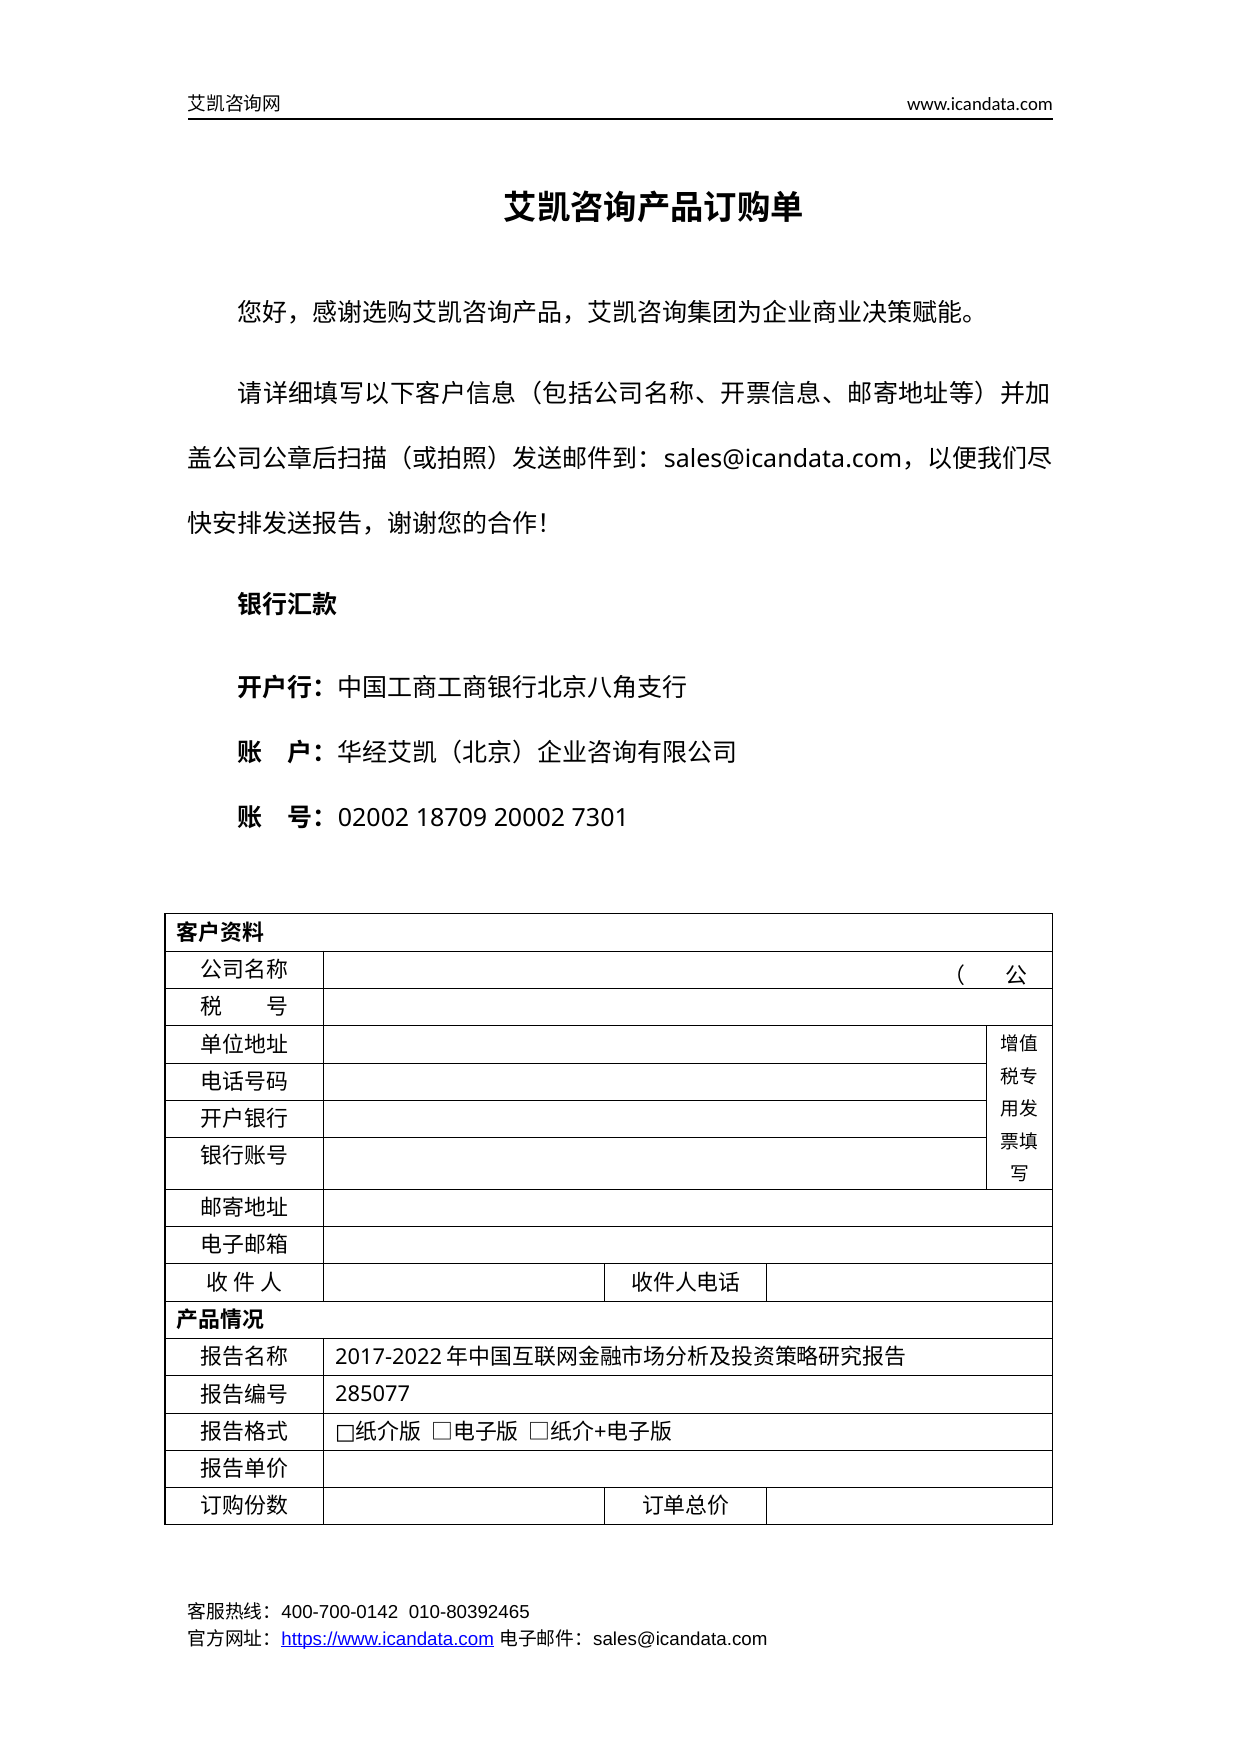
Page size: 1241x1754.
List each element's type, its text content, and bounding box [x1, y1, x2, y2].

table_cell [324, 1264, 604, 1301]
text 银行汇款 [187, 570, 1053, 635]
table_cell [767, 1264, 1052, 1301]
table_cell [767, 1488, 1052, 1524]
table_cell [324, 1138, 986, 1189]
text 请详细填写以下客户信息（包括公司名称、开票信息、邮寄地址等）并加盖公司公章后扫描（或拍照）发送邮件到：sales@icandata.com，以便我们尽快安排发送报告，谢谢您的合作！ [187, 359, 1053, 554]
table_cell 开户银行 [166, 1101, 323, 1137]
table_cell [324, 1190, 1052, 1226]
table_cell 订购份数 [166, 1488, 323, 1524]
table_cell 电子邮箱 [166, 1227, 323, 1263]
text 您好，感谢选购艾凯咨询产品，艾凯咨询集团为企业商业决策赋能。 [187, 278, 1053, 343]
table_cell [324, 1026, 986, 1062]
text 账 户：华经艾凯（北京）企业咨询有限公司 [187, 718, 1053, 783]
table_cell 2017-2022年中国互联网金融市场分析及投资策略研究报告 [324, 1339, 1052, 1375]
table_cell 邮寄地址 [166, 1190, 323, 1226]
table_cell [324, 1488, 604, 1524]
table_cell [324, 1451, 1052, 1487]
table_cell 产品情况 [166, 1302, 1052, 1338]
table_cell 税 号 [166, 989, 323, 1025]
text 账 号：02002 18709 20002 7301 [187, 783, 1053, 848]
table_cell 报告单价 [166, 1451, 323, 1487]
table_cell 收 件 人 [166, 1264, 323, 1301]
table_cell 电话号码 [166, 1064, 323, 1100]
table_cell [324, 1101, 986, 1137]
table_cell □纸介版 □电子版 □纸介+电子版 [324, 1414, 1052, 1450]
table_cell [324, 1064, 986, 1100]
table_cell [324, 952, 1052, 988]
table_cell [324, 989, 1052, 1025]
table_cell 公司名称 [166, 952, 323, 988]
table_cell 报告名称 [166, 1339, 323, 1375]
table_cell 单位地址 [166, 1026, 323, 1062]
table_cell 报告格式 [166, 1414, 323, 1450]
table_cell 订单总价 [605, 1488, 766, 1524]
table_cell 收件人电话 [605, 1264, 766, 1301]
text 艾凯咨询产品订购单 [187, 172, 1053, 237]
table_cell 银行账号 [166, 1138, 323, 1189]
table_cell 增值税专用发票填写 [987, 1026, 1052, 1189]
table_cell 报告编号 [166, 1376, 323, 1412]
table_cell 285077 [324, 1376, 1052, 1412]
table_header 客户资料 [166, 914, 1052, 951]
table_cell [324, 1227, 1052, 1263]
text 开户行：中国工商工商银行北京八角支行 [187, 653, 1053, 718]
